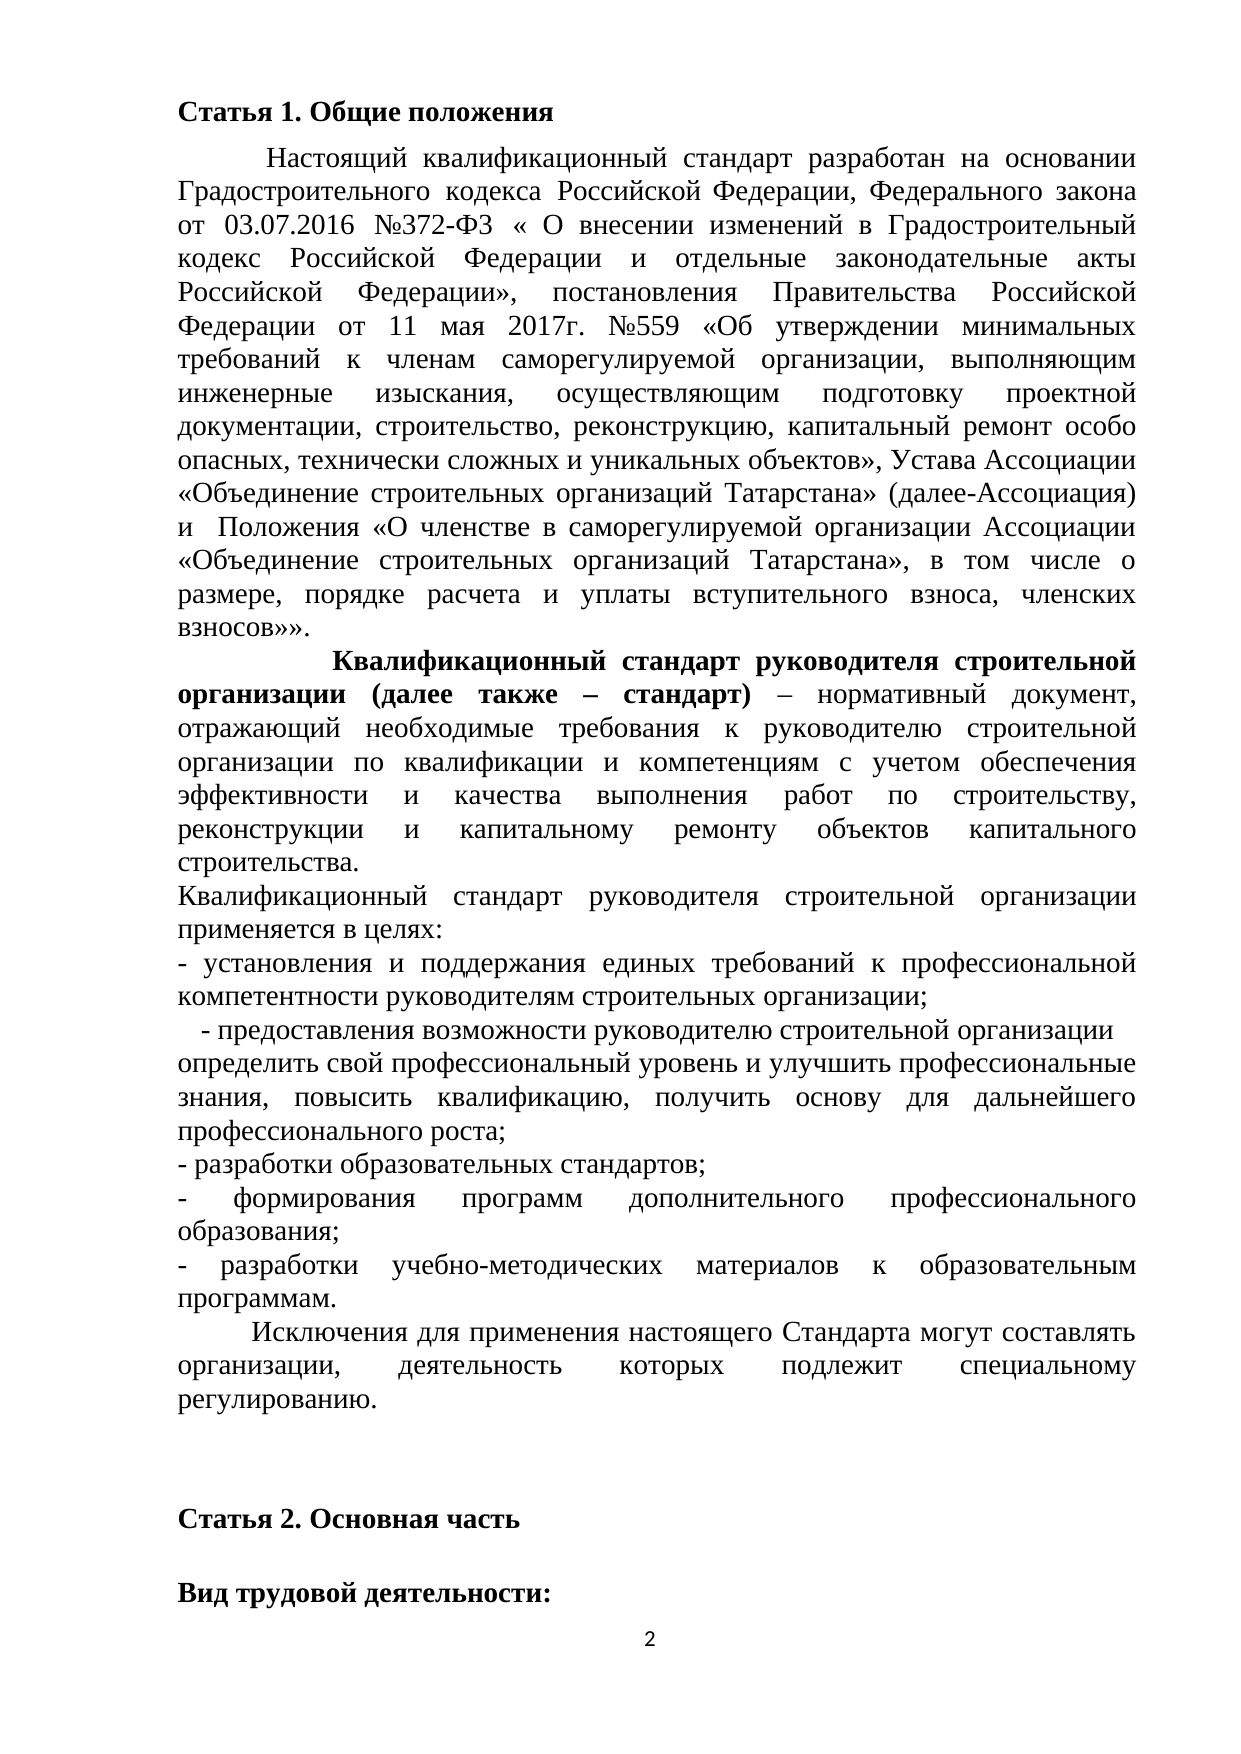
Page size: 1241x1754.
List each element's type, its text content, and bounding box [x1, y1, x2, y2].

text Квалификационный стандарт руководителя строительной организации применяется в целях: [177, 878, 1137, 945]
text - формирования программ дополнительного профессионального образования; [177, 1180, 1137, 1247]
text определить свой профессиональный уровень и улучшить профессиональные знания, повысить квалификацию, получить основу для дальнейшего профессионального роста; [177, 1046, 1137, 1146]
text Вид трудовой деятельности: [177, 1575, 1137, 1609]
text Статья 2. Основная часть [177, 1501, 1137, 1534]
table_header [166, 95, 1137, 643]
text - предоставления возможности руководителю строительной организации [177, 1012, 1137, 1046]
text Квалификационный стандарт руководителя строительной организации (далее также – стандарт) – нормативный документ, отражающий необходимые требования к руководителю строительной организации по квалификации и компетенциям с учетом обеспечения эффективности и качества выполнения работ по строительству, реконструкции и капитальному ремонту объектов капитального строительства. [177, 643, 1137, 878]
text - разработки образовательных стандартов; [177, 1146, 1137, 1180]
text - разработки учебно-методических материалов к образовательным программам. [177, 1247, 1137, 1314]
text Исключения для применения настоящего Стандарта могут составлять организации, деятельность которых подлежит специальному регулированию. [177, 1314, 1137, 1414]
text - установления и поддержания единых требований к профессиональной компетентности руководителям строительных организации; [177, 945, 1137, 1012]
